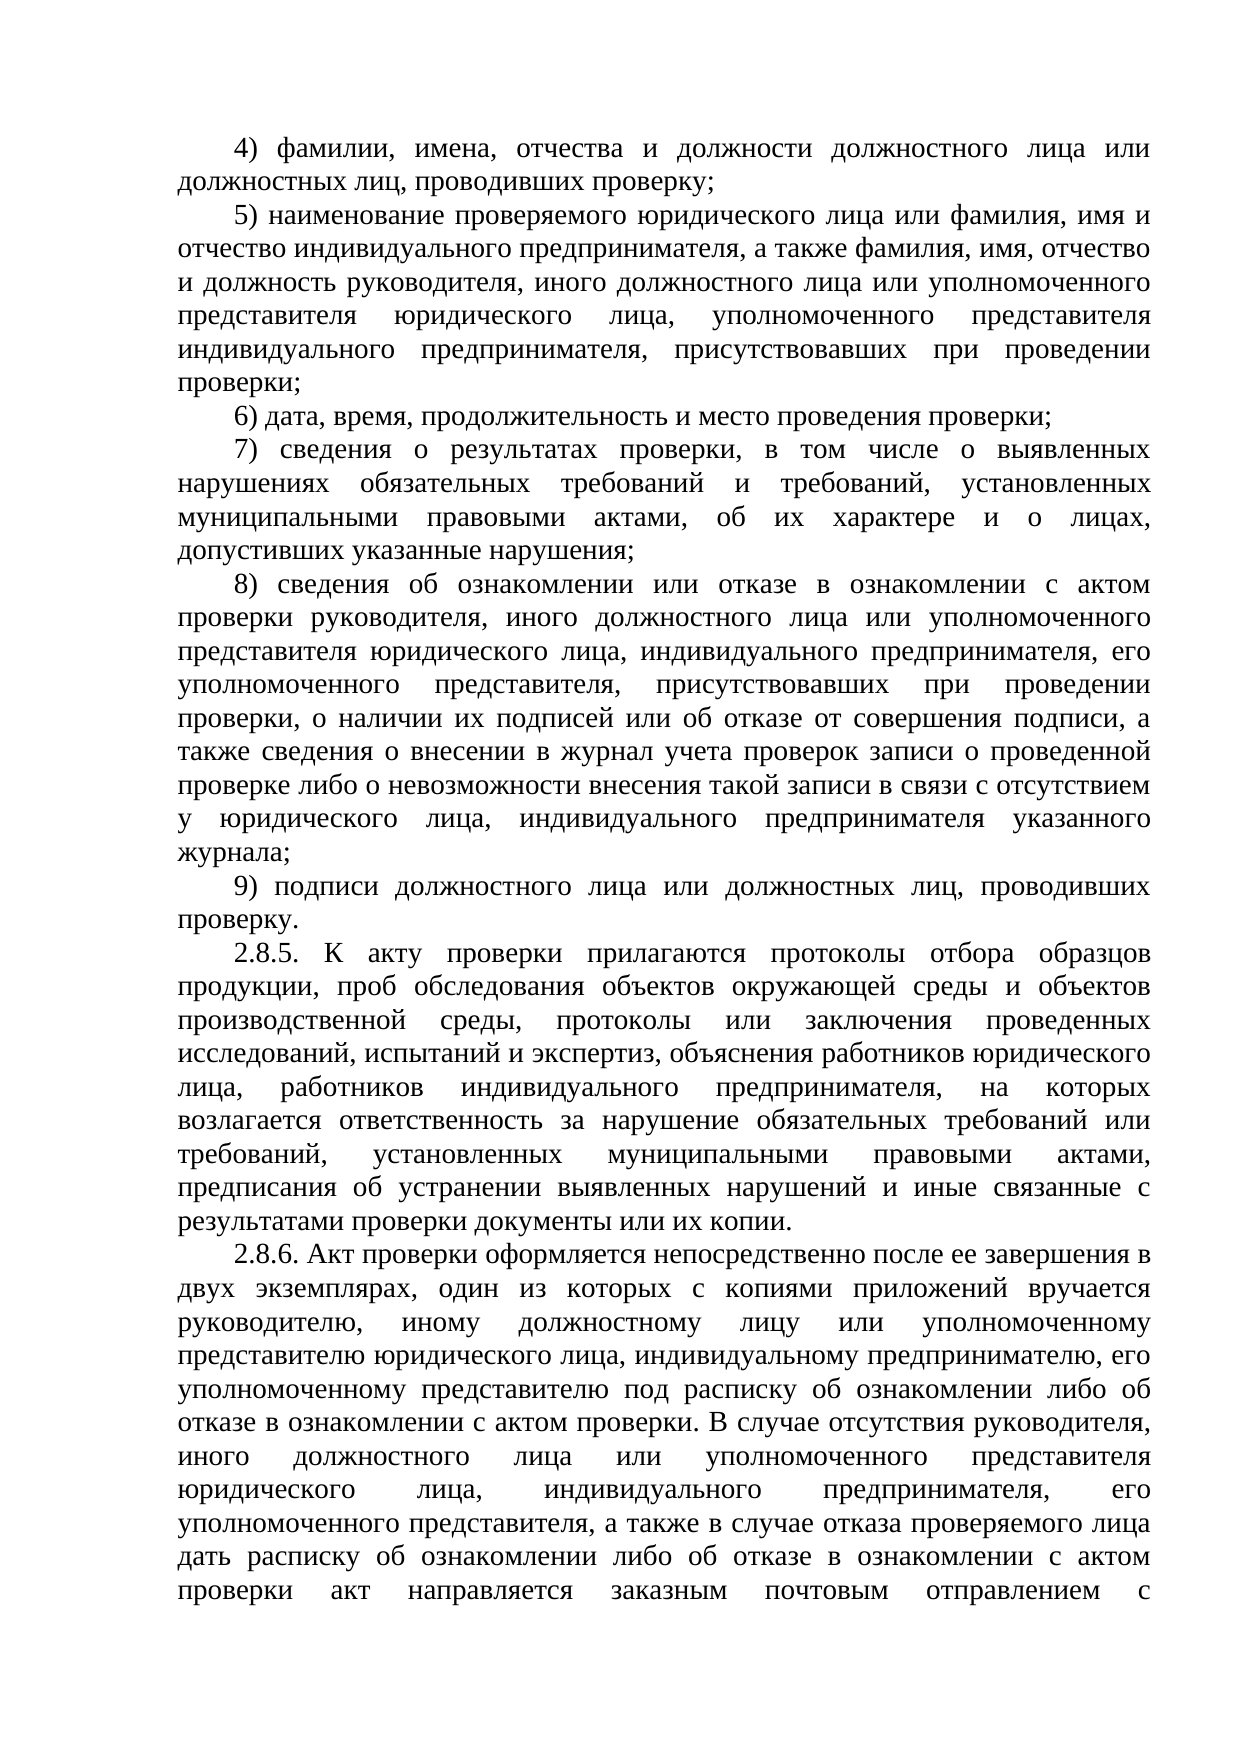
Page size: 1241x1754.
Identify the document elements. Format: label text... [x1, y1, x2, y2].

text 5) наименование проверяемого юридического лица или фамилия, имя и отчество индивидуального предпринимателя, а также фамилия, имя, отчество и должность руководителя, иного должностного лица или уполномоченного представителя юридического лица, уполномоченного представителя индивидуального предпринимателя, присутствовавших при проведении проверки; [177, 197, 1152, 398]
text 8) сведения об ознакомлении или отказе в ознакомлении с актом проверки руководителя, иного должностного лица или уполномоченного представителя юридического лица, индивидуального предпринимателя, его уполномоченного представителя, присутствовавших при проведении проверки, о наличии их подписей или об отказе от совершения подписи, а также сведения о внесении в журнал учета проверок записи о проведенной проверке либо о невозможности внесения такой записи в связи с отсутствием у юридического лица, индивидуального предпринимателя указанного журнала; [177, 566, 1152, 868]
text 6) дата, время, продолжительность и место проведения проверки; [177, 398, 1152, 432]
text 9) подписи должностного лица или должностных лиц, проводивших проверку. [177, 868, 1152, 935]
text 7) сведения о результатах проверки, в том числе о выявленных нарушениях обязательных требований и требований, установленных муниципальными правовыми актами, об их характере и о лицах, допустивших указанные нарушения; [177, 432, 1152, 566]
text 2.8.5. К акту проверки прилагаются протоколы отбора образцов продукции, проб обследования объектов окружающей среды и объектов производственной среды, протоколы или заключения проведенных исследований, испытаний и экспертиз, объяснения работников юридического лица, работников индивидуального предпринимателя, на которых возлагается ответственность за нарушение обязательных требований или требований, установленных муниципальными правовыми актами, предписания об устранении выявленных нарушений и иные связанные с результатами проверки документы или их копии. [177, 935, 1152, 1237]
text 4) фамилии, имена, отчества и должности должностного лица или должностных лиц, проводивших проверку; [177, 130, 1152, 197]
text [177, 1237, 1152, 1606]
